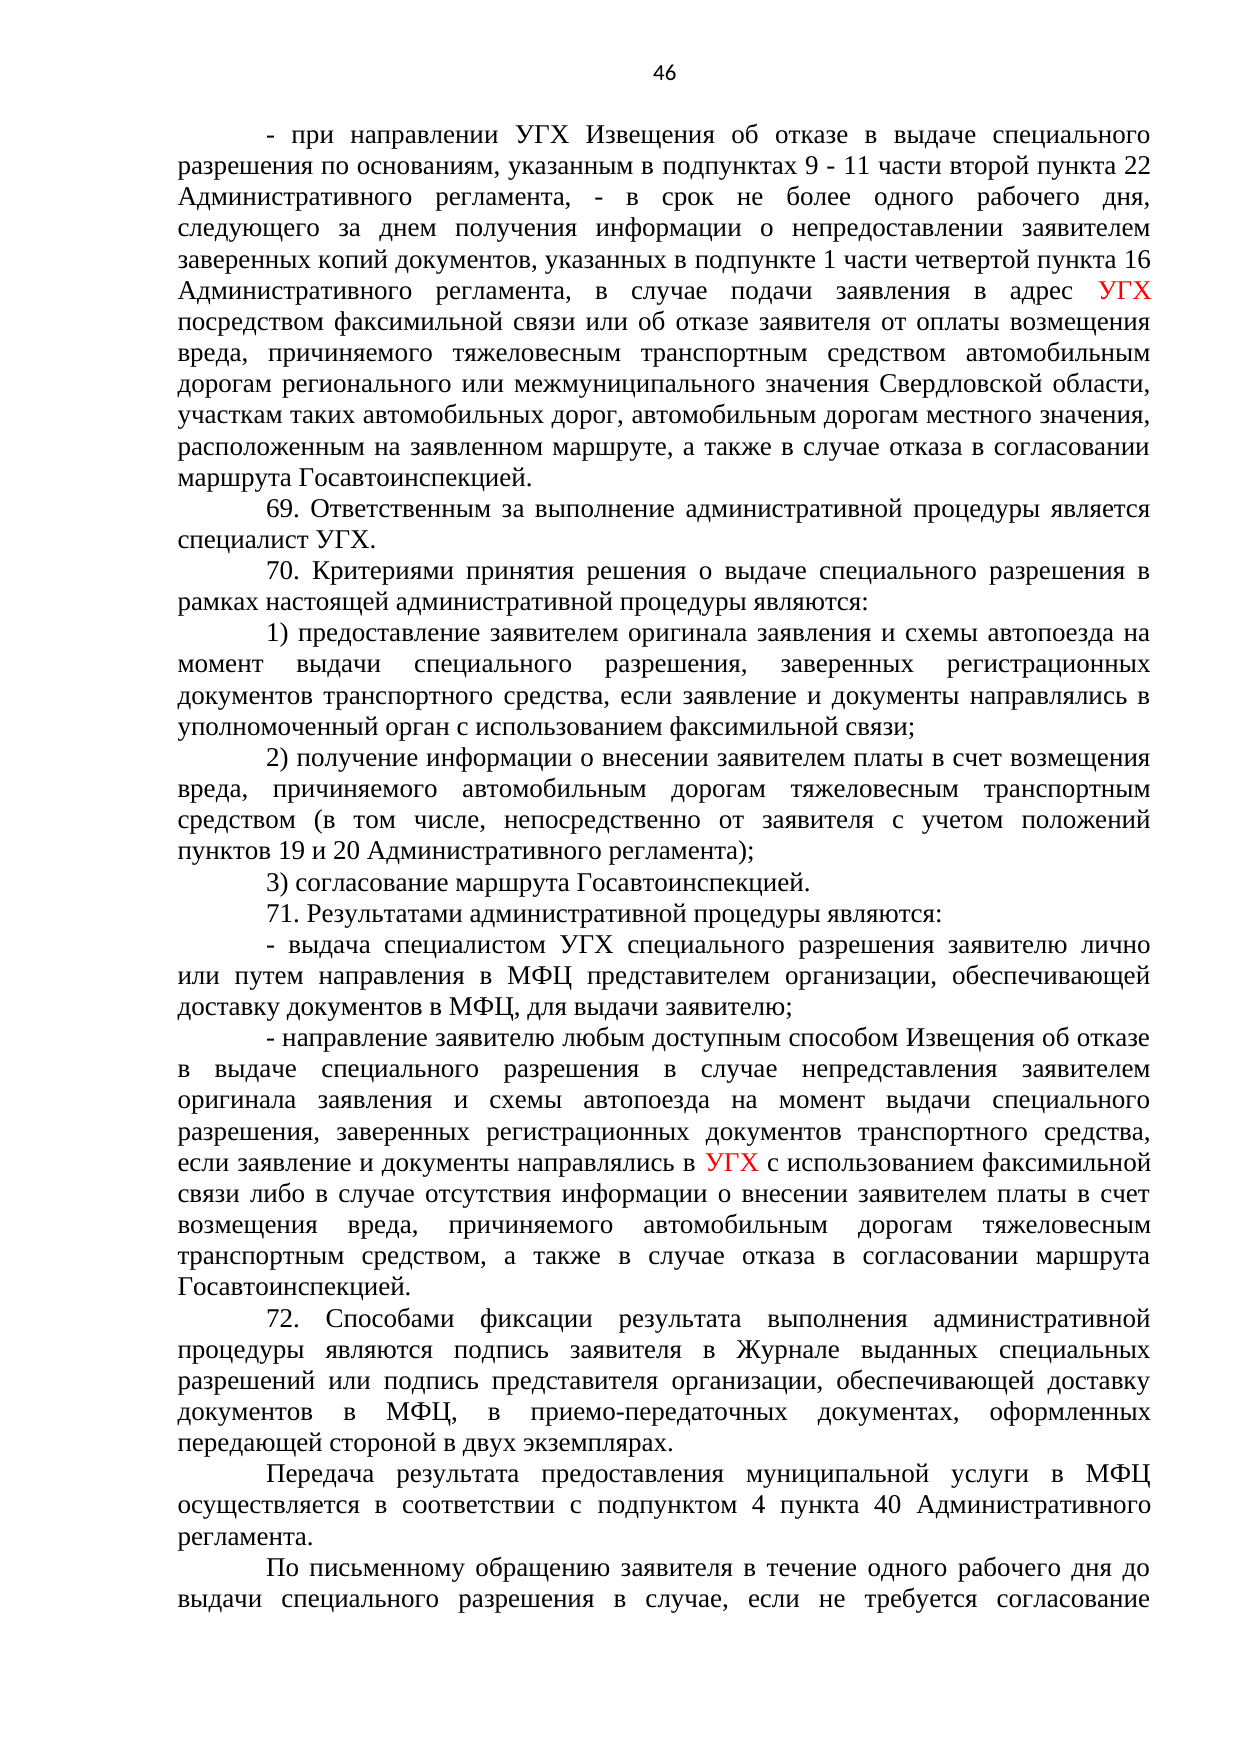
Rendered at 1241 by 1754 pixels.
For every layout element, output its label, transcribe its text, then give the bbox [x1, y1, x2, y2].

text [177, 1551, 1152, 1613]
text 72. Способами фиксации результата выполнения административной процедуры являются подпись заявителя в Журнале выданных специальных разрешений или подпись представителя организации, обеспечивающей доставку документов в МФЦ, в приемо-передаточных документах, оформленных передающей стороной в двух экземплярах. [177, 1302, 1152, 1457]
text 70. Критериями принятия решения о выдаче специального разрешения в рамках настоящей административной процедуры являются: [177, 554, 1152, 616]
text Передача результата предоставления муниципальной услуги в МФЦ осуществляется в соответствии с подпунктом 4 пункта 40 Административного регламента. [177, 1457, 1152, 1551]
text 2) получение информации о внесении заявителем платы в счет возмещения вреда, причиняемого автомобильным дорогам тяжеловесным транспортным средством (в том числе, непосредственно от заявителя с учетом положений пунктов 19 и 20 Административного регламента); [177, 741, 1152, 866]
text - при направлении УГХ Извещения об отказе в выдаче специального разрешения по основаниям, указанным в подпунктах 9 - 11 части второй пункта 22 Административного регламента, - в срок не более одного рабочего дня, следующего за днем получения информации о непредоставлении заявителем заверенных копий документов, указанных в подпункте 1 части четвертой пункта 16 Административного регламента, в случае подачи заявления в адрес УГХ посредством факсимильной связи или об отказе заявителя от оплаты возмещения вреда, причиняемого тяжеловесным транспортным средством автомобильным дорогам регионального или межмуниципального значения Свердловской области, участкам таких автомобильных дорог, автомобильным дорогам местного значения, расположенным на заявленном маршруте, а также в случае отказа в согласовании маршрута Госавтоинспекцией. [177, 118, 1152, 492]
text - выдача специалистом УГХ специального разрешения заявителю лично или путем направления в МФЦ представителем организации, обеспечивающей доставку документов в МФЦ, для выдачи заявителю; [177, 928, 1152, 1021]
text 69. Ответственным за выполнение административной процедуры является специалист УГХ. [177, 492, 1152, 554]
text 71. Результатами административной процедуры являются: [177, 897, 1152, 928]
text - направление заявителю любым доступным способом Извещения об отказе в выдаче специального разрешения в случае непредставления заявителем оригинала заявления и схемы автопоезда на момент выдачи специального разрешения, заверенных регистрационных документов транспортного средства, если заявление и документы направлялись в УГХ с использованием факсимильной связи либо в случае отсутствия информации о внесении заявителем платы в счет возмещения вреда, причиняемого автомобильным дорогам тяжеловесным транспортным средством, а также в случае отказа в согласовании маршрута Госавтоинспекцией. [177, 1021, 1152, 1302]
text 1) предоставление заявителем оригинала заявления и схемы автопоезда на момент выдачи специального разрешения, заверенных регистрационных документов транспортного средства, если заявление и документы направлялись в уполномоченный орган с использованием факсимильной связи; [177, 616, 1152, 741]
text 3) согласование маршрута Госавтоинспекцией. [177, 866, 1152, 897]
